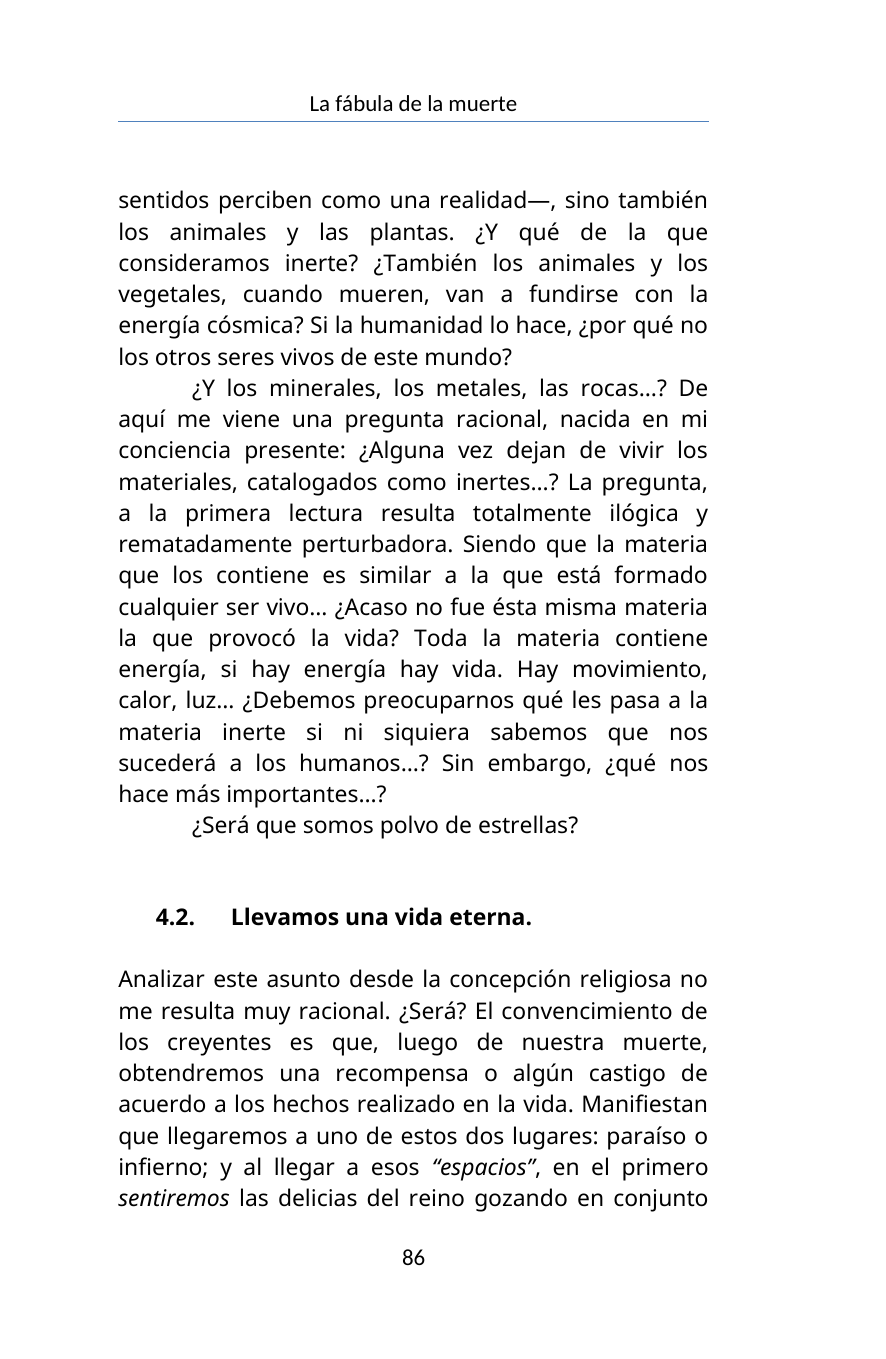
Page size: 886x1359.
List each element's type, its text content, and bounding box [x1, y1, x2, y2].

list Llevamos una vida eterna. [156, 901, 709, 932]
text ¿Y los minerales, los metales, las rocas…? De aquí me viene una pregunta racional, nacida en mi conciencia presente: ¿Alguna vez dejan de vivir los materiales, catalogados como inertes…? La pregunta, a la primera lectura resulta totalmente ilógica y rematadamente perturbadora. Siendo que la materia que los contiene es similar a la que está formado cualquier ser vivo… ¿Acaso no fue ésta misma materia la que provocó la vida? Toda la materia contiene energía, si hay energía hay vida. Hay movimiento, calor, luz… ¿Debemos preocuparnos qué les pasa a la materia inerte si ni siquiera sabemos que nos sucederá a los humanos…? Sin embargo, ¿qué nos hace más importantes…? [118, 372, 709, 809]
text ¿Será que somos polvo de estrellas? [118, 809, 709, 840]
